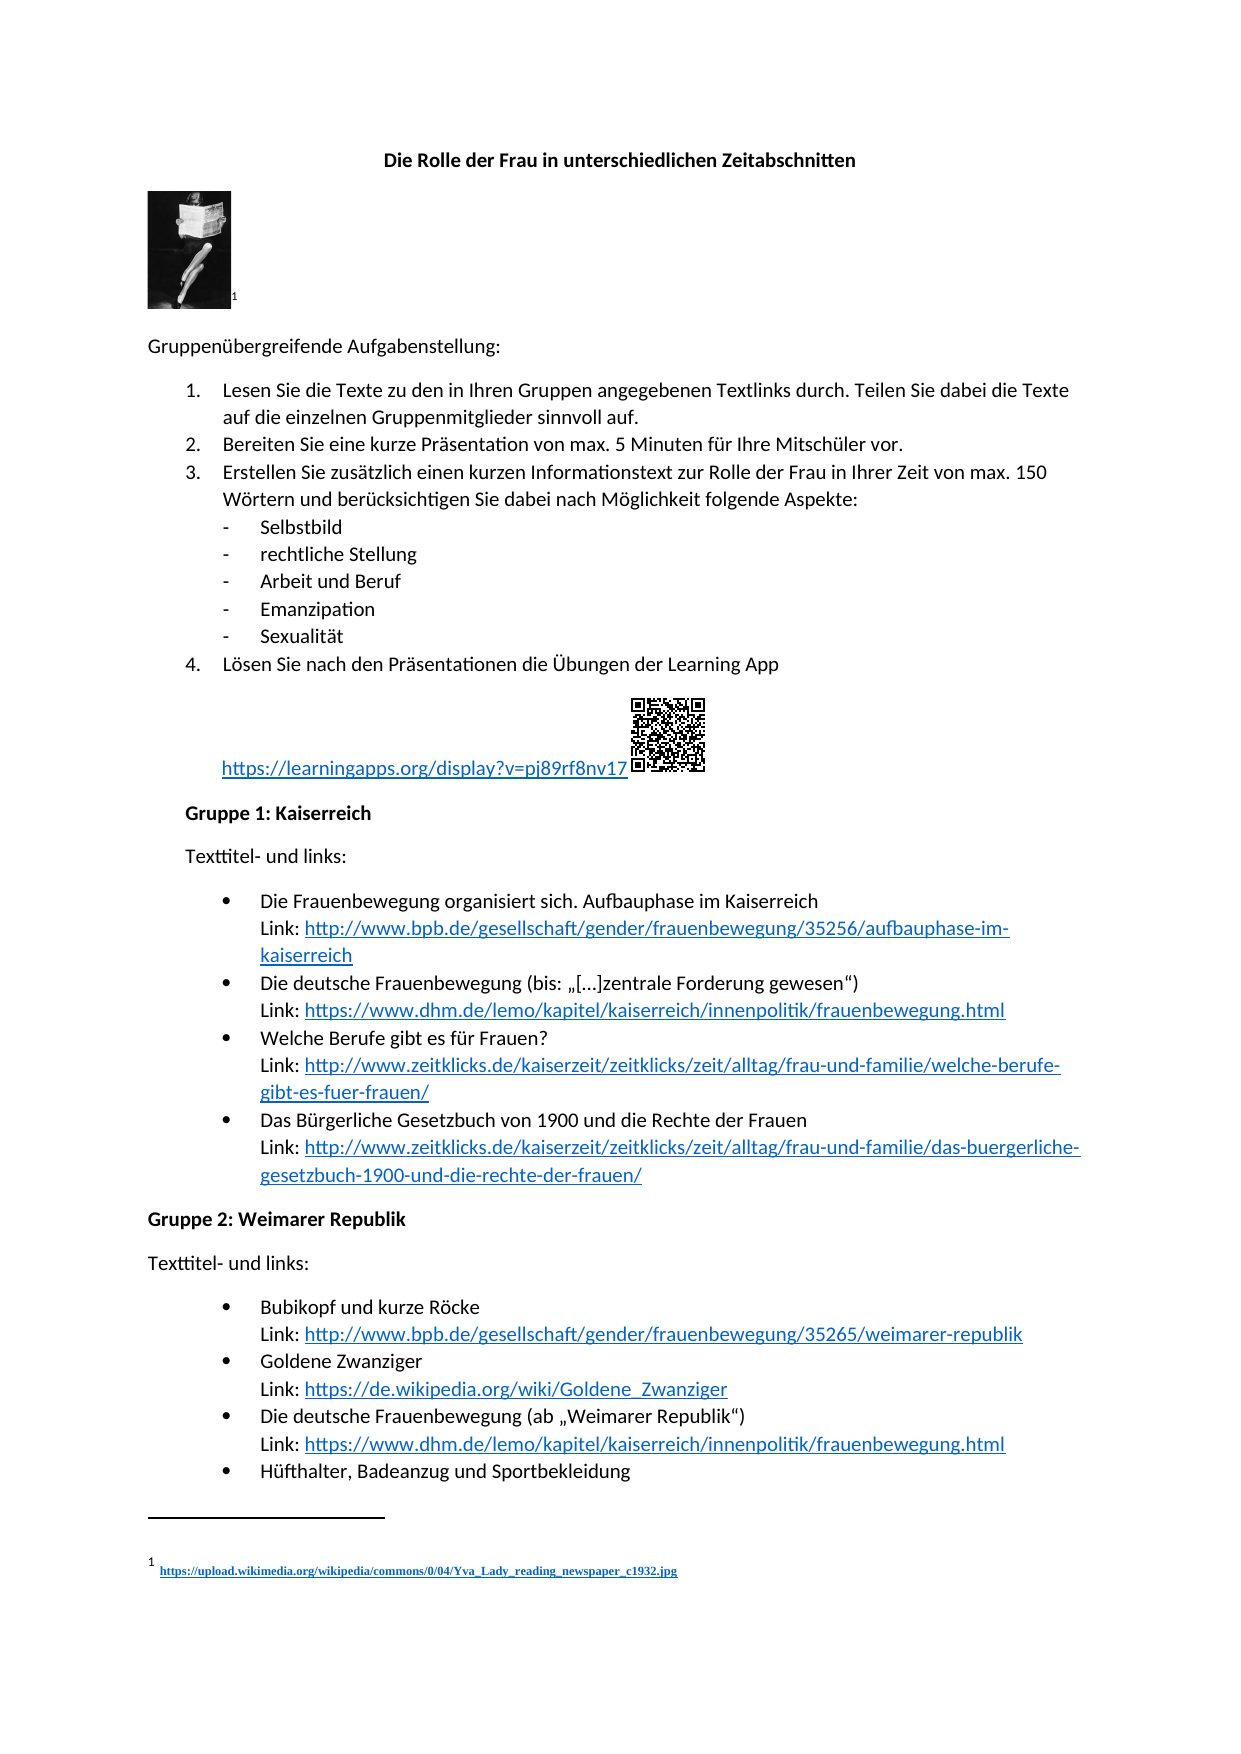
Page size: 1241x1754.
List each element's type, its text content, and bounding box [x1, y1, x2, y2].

list Bubikopf und kurze Röcke [223, 1294, 1093, 1319]
picture [147, 191, 232, 309]
text Gruppenübergreifende Aufgabenstellung: [148, 333, 1093, 358]
text Gruppe 1: Kaiserreich [185, 800, 1093, 825]
list Emanzipation [223, 596, 1093, 621]
list rechtliche Stellung [223, 541, 1093, 567]
picture [627, 695, 709, 776]
list Lösen Sie nach den Präsentationen die Übungen der Learning App [185, 651, 1093, 676]
list Link: https://www.dhm.de/lemo/kapitel/kaiserreich/innenpolitik/frauenbewegung.html [260, 1431, 1093, 1456]
text Gruppe 2: Weimarer Republik [148, 1206, 1093, 1231]
list Goldene Zwanziger [223, 1349, 1093, 1374]
text https://learningapps.org/display?v=pj89rf8nv17 [148, 695, 1093, 781]
text Die Rolle der Frau in unterschiedlichen Zeitabschnitten [148, 148, 1093, 173]
list Erstellen Sie zusätzlich einen kurzen Informationstext zur Rolle der Frau in Ihrer Zeit von max. 150 Wörtern und berücksichtigen Sie dabei nach Möglichkeit folgende Aspekte: [185, 459, 1093, 512]
list Arbeit und Beruf [223, 569, 1093, 594]
list Selbstbild [223, 514, 1093, 539]
list Die Frauenbewegung organisiert sich. Aufbauphase im Kaiserreich [223, 888, 1093, 913]
text Texttitel- und links: [185, 844, 1093, 869]
list Welche Berufe gibt es für Frauen? [223, 1025, 1093, 1050]
list Link: http://www.zeitklicks.de/kaiserzeit/zeitklicks/zeit/alltag/frau-und-familie/welche-berufe-gibt-es-fuer-frauen/ [260, 1052, 1093, 1105]
list Die deutsche Frauenbewegung (ab „Weimarer Republik“) [223, 1403, 1093, 1429]
list Link: https://www.dhm.de/lemo/kapitel/kaiserreich/innenpolitik/frauenbewegung.html [260, 997, 1093, 1023]
list Hüfthalter, Badeanzug und Sportbekleidung [223, 1458, 1093, 1484]
list Link: http://www.bpb.de/gesellschaft/gender/frauenbewegung/35256/aufbauphase-im-kaiserreich [260, 915, 1093, 968]
text Texttitel- und links: [148, 1250, 1093, 1275]
list Bereiten Sie eine kurze Präsentation von max. 5 Minuten für Ihre Mitschüler vor. [185, 432, 1093, 457]
list Link: http://www.zeitklicks.de/kaiserzeit/zeitklicks/zeit/alltag/frau-und-familie/das-buergerliche-gesetzbuch-1900-und-die-rechte-der-frauen/ [260, 1134, 1093, 1187]
list Lesen Sie die Texte zu den in Ihren Gruppen angegebenen Textlinks durch. Teilen Sie dabei die Texte auf die einzelnen Gruppenmitglieder sinnvoll auf. [185, 377, 1093, 430]
list Link: http://www.bpb.de/gesellschaft/gender/frauenbewegung/35265/weimarer-republik [260, 1321, 1093, 1347]
list Link: https://de.wikipedia.org/wiki/Goldene_Zwanziger [260, 1376, 1093, 1402]
list Die deutsche Frauenbewegung (bis: „[…]zentrale Forderung gewesen“) [223, 970, 1093, 995]
list Das Bürgerliche Gesetzbuch von 1900 und die Rechte der Frauen [223, 1107, 1093, 1132]
list Sexualität [223, 623, 1093, 649]
